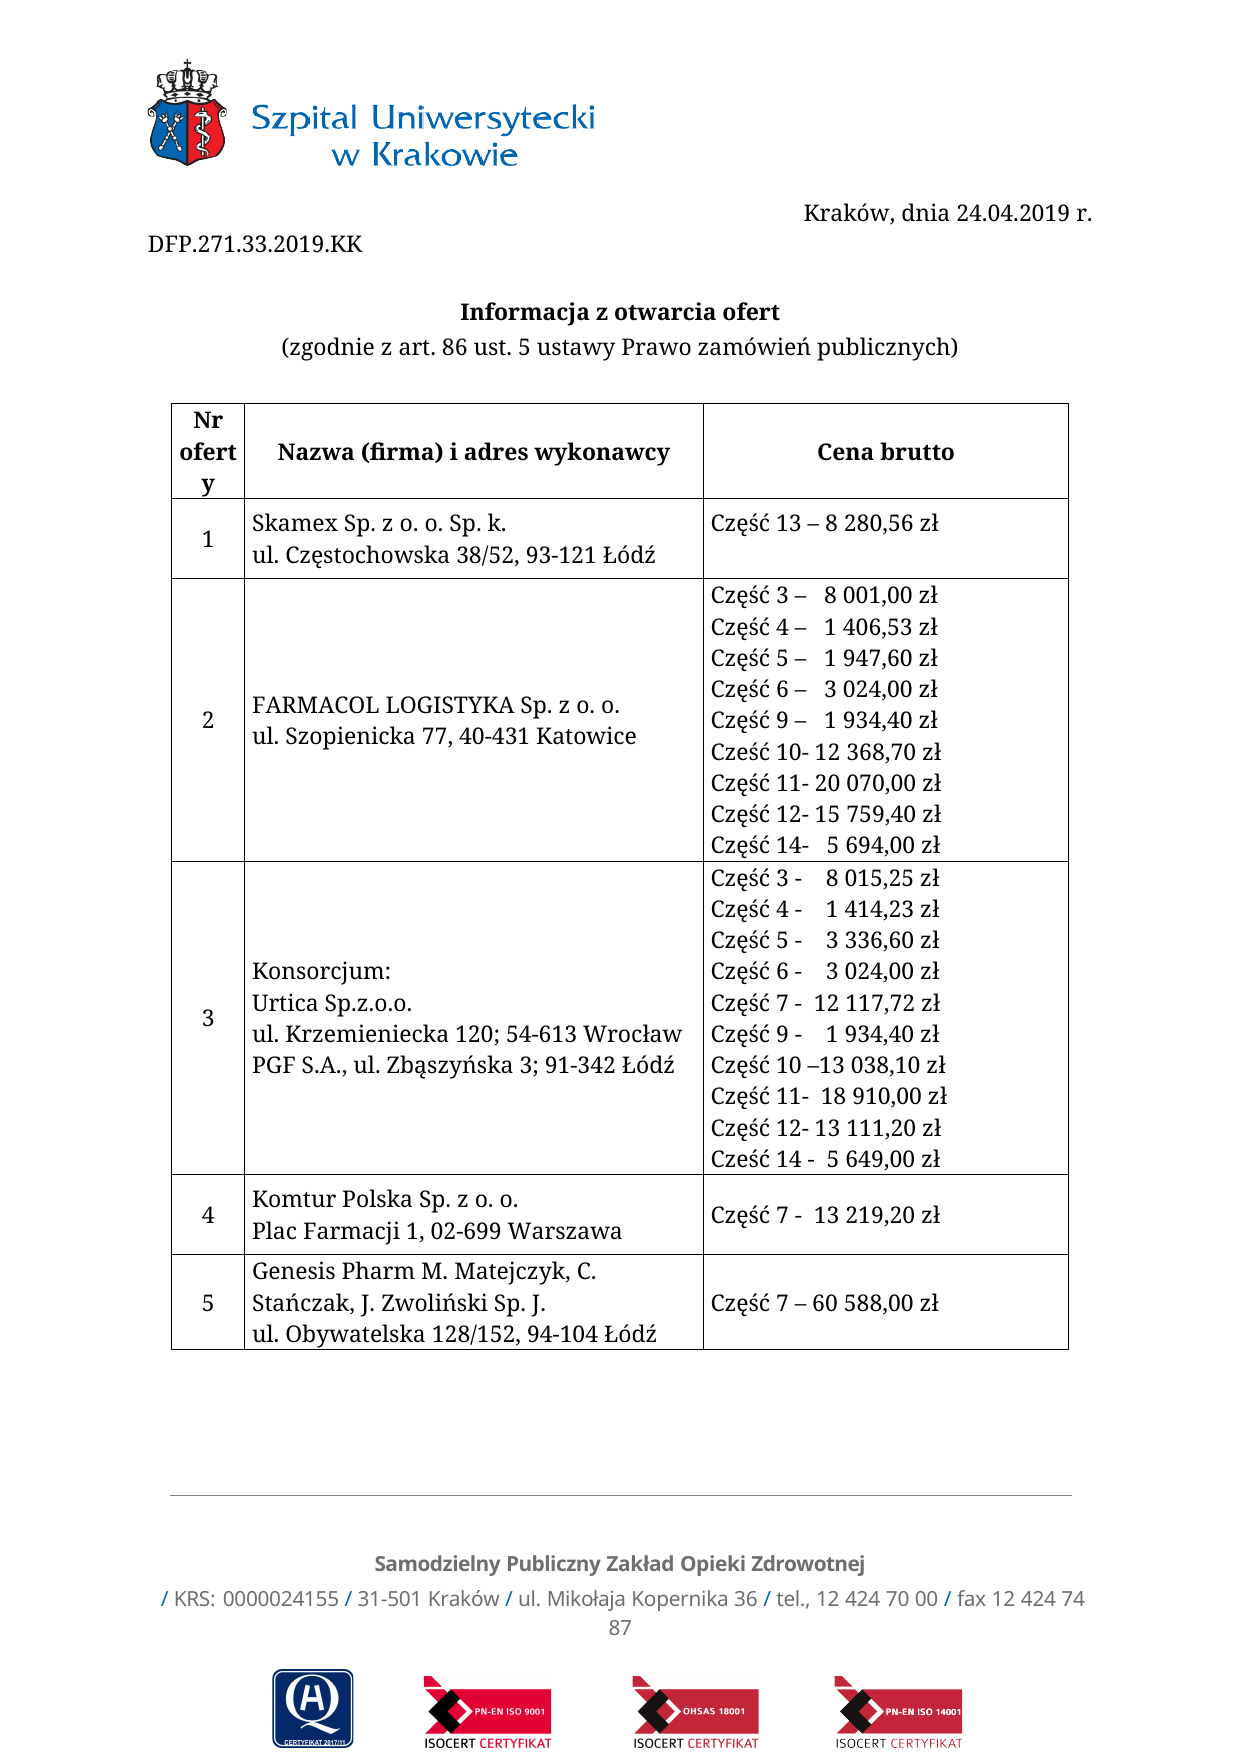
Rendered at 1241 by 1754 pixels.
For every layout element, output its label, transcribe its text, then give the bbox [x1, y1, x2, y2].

picture [147, 59, 227, 166]
table_cell 5 [172, 1255, 244, 1349]
table_cell Część 7 – 60 588,00 zł [704, 1255, 1068, 1349]
table_cell Część 3 – 8 001,00 zł Część 4 – 1 406,53 zł Część 5 – 1 947,60 zł Część 6 – 3 024,00 zł Część 9 – 1 934,40 zł Cześć 10- 12 368,70 zł Część 11- 20 070,00 zł Część 12- 15 759,40 zł Część 14- 5 694,00 zł [704, 579, 1068, 861]
table_header Nazwa (firma) i adres wykonawcy [245, 404, 703, 498]
table_cell Część 7 - 13 219,20 zł [704, 1175, 1068, 1254]
table_cell 2 [172, 579, 244, 861]
table_cell Komtur Polska Sp. z o. o. Plac Farmacji 1, 02-699 Warszawa [245, 1175, 703, 1254]
table_header Cena brutto [704, 404, 1068, 498]
table_cell FARMACOL LOGISTYKA Sp. z o. o. ul. Szopienicka 77, 40-431 Katowice [245, 579, 703, 861]
table_cell Genesis Pharm M. Matejczyk, C. Stańczak, J. Zwoliński Sp. J. ul. Obywatelska 128/152, 94-104 Łódź [245, 1255, 703, 1349]
table_cell 4 [172, 1175, 244, 1254]
text Kraków, dnia 24.04.2019 r. [148, 197, 1093, 228]
picture [834, 1676, 963, 1748]
text (zgodnie z art. 86 ust. 5 ustawy Prawo zamówień publicznych) [148, 331, 1093, 363]
picture [272, 1669, 354, 1748]
picture [632, 1676, 759, 1748]
table_cell 3 [172, 862, 244, 1174]
table_cell 1 [172, 499, 244, 578]
table_cell Skamex Sp. z o. o. Sp. k. ul. Częstochowska 38/52, 93-121 Łódź [245, 499, 703, 578]
text Informacja z otwarcia ofert [148, 295, 1093, 327]
picture [252, 104, 596, 166]
table_header Nr oferty [172, 404, 244, 498]
text DFP.271.33.2019.KK [148, 228, 1093, 259]
table_cell Konsorcjum: Urtica Sp.z.o.o. ul. Krzemieniecka 120; 54-613 Wrocław PGF S.A., ul. Zbąszyńska 3; 91-342 Łódź [245, 862, 703, 1174]
table_cell Część 13 – 8 280,56 zł [704, 499, 1068, 578]
table_cell Część 3 - 8 015,25 zł Część 4 - 1 414,23 zł Część 5 - 3 336,60 zł Część 6 - 3 024,00 zł Część 7 - 12 117,72 zł Część 9 - 1 934,40 zł Część 10 –13 038,10 zł Część 11- 18 910,00 zł Część 12- 13 111,20 zł Cześć 14 - 5 649,00 zł [704, 862, 1068, 1174]
picture [423, 1676, 552, 1748]
